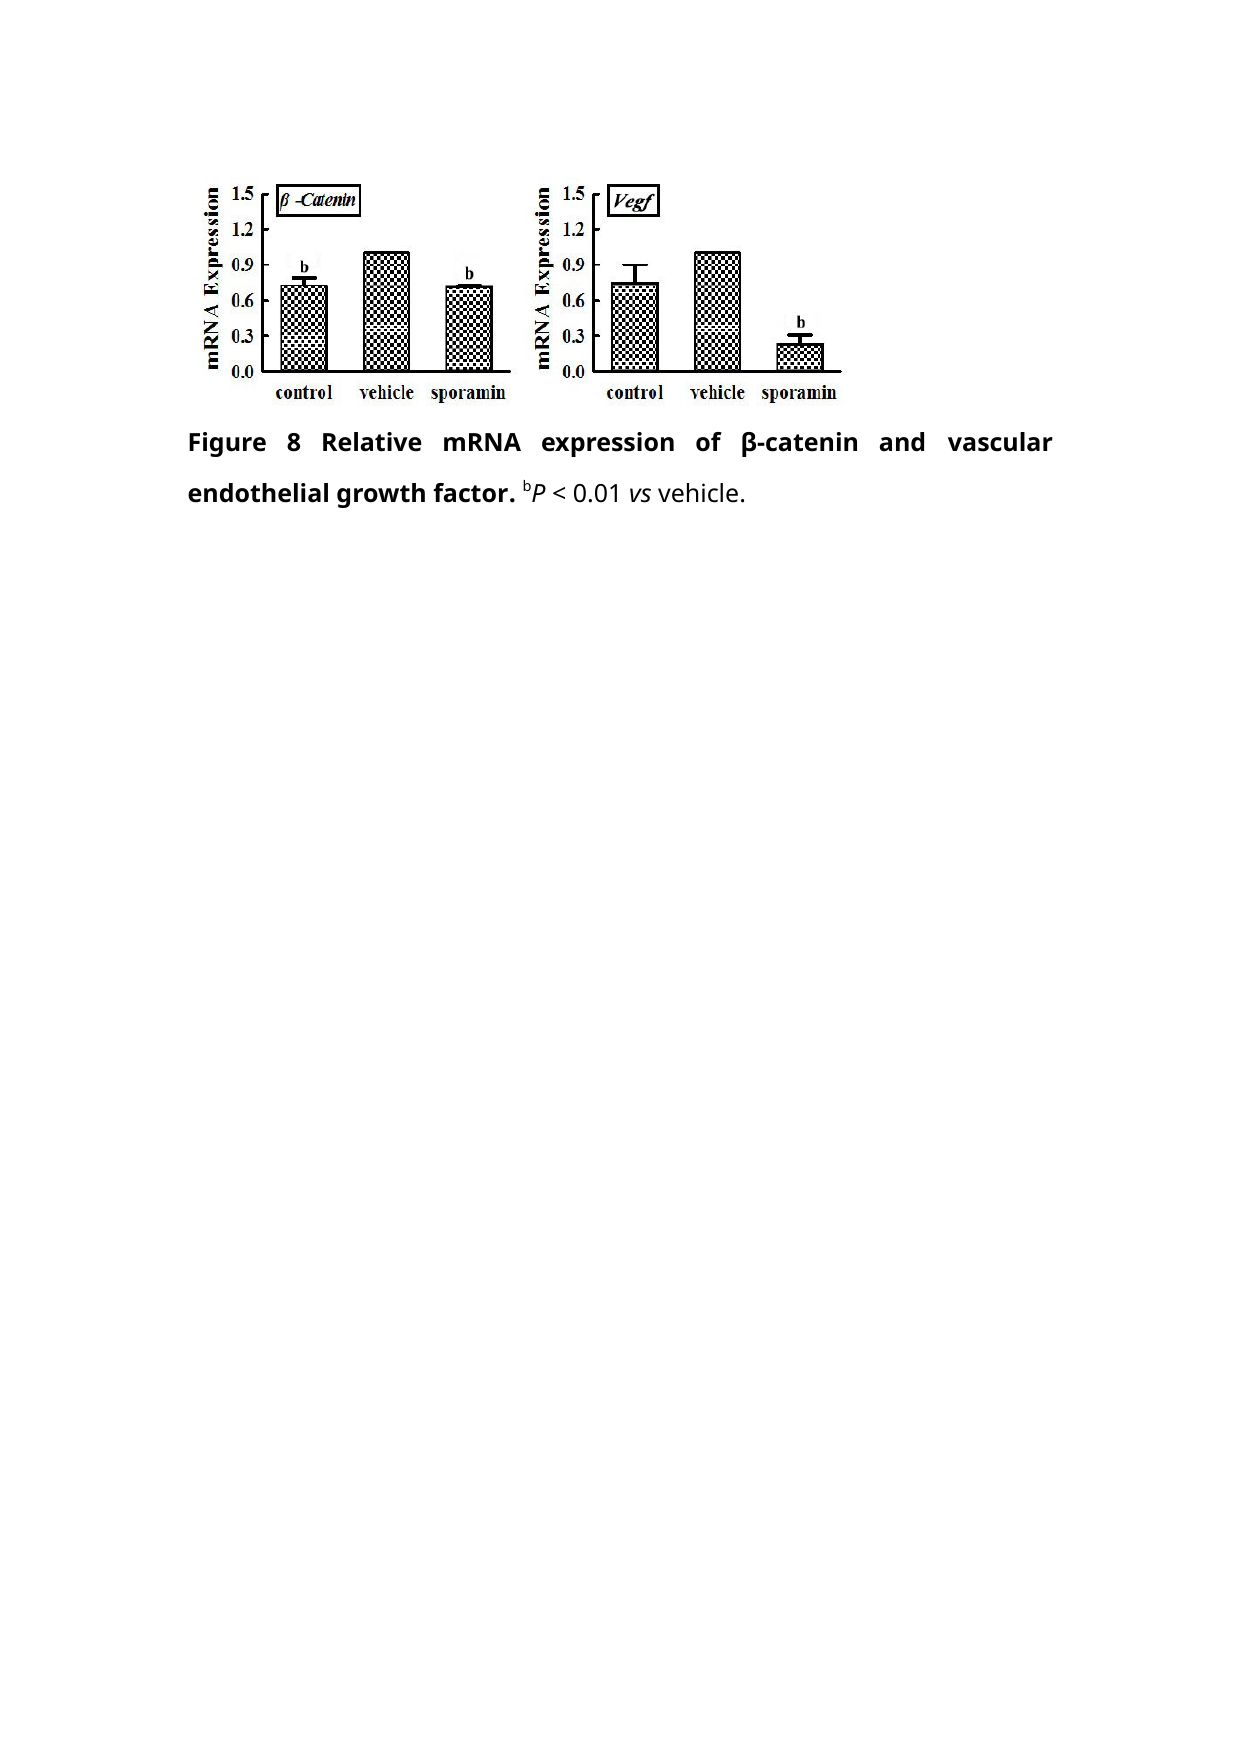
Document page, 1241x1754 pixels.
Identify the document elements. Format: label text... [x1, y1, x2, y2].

picture [187, 162, 891, 411]
text Figure 8 Relative mRNA expression of β-catenin and vascular endothelial growth factor. bP < 0.01 vs vehicle. [187, 424, 1053, 509]
